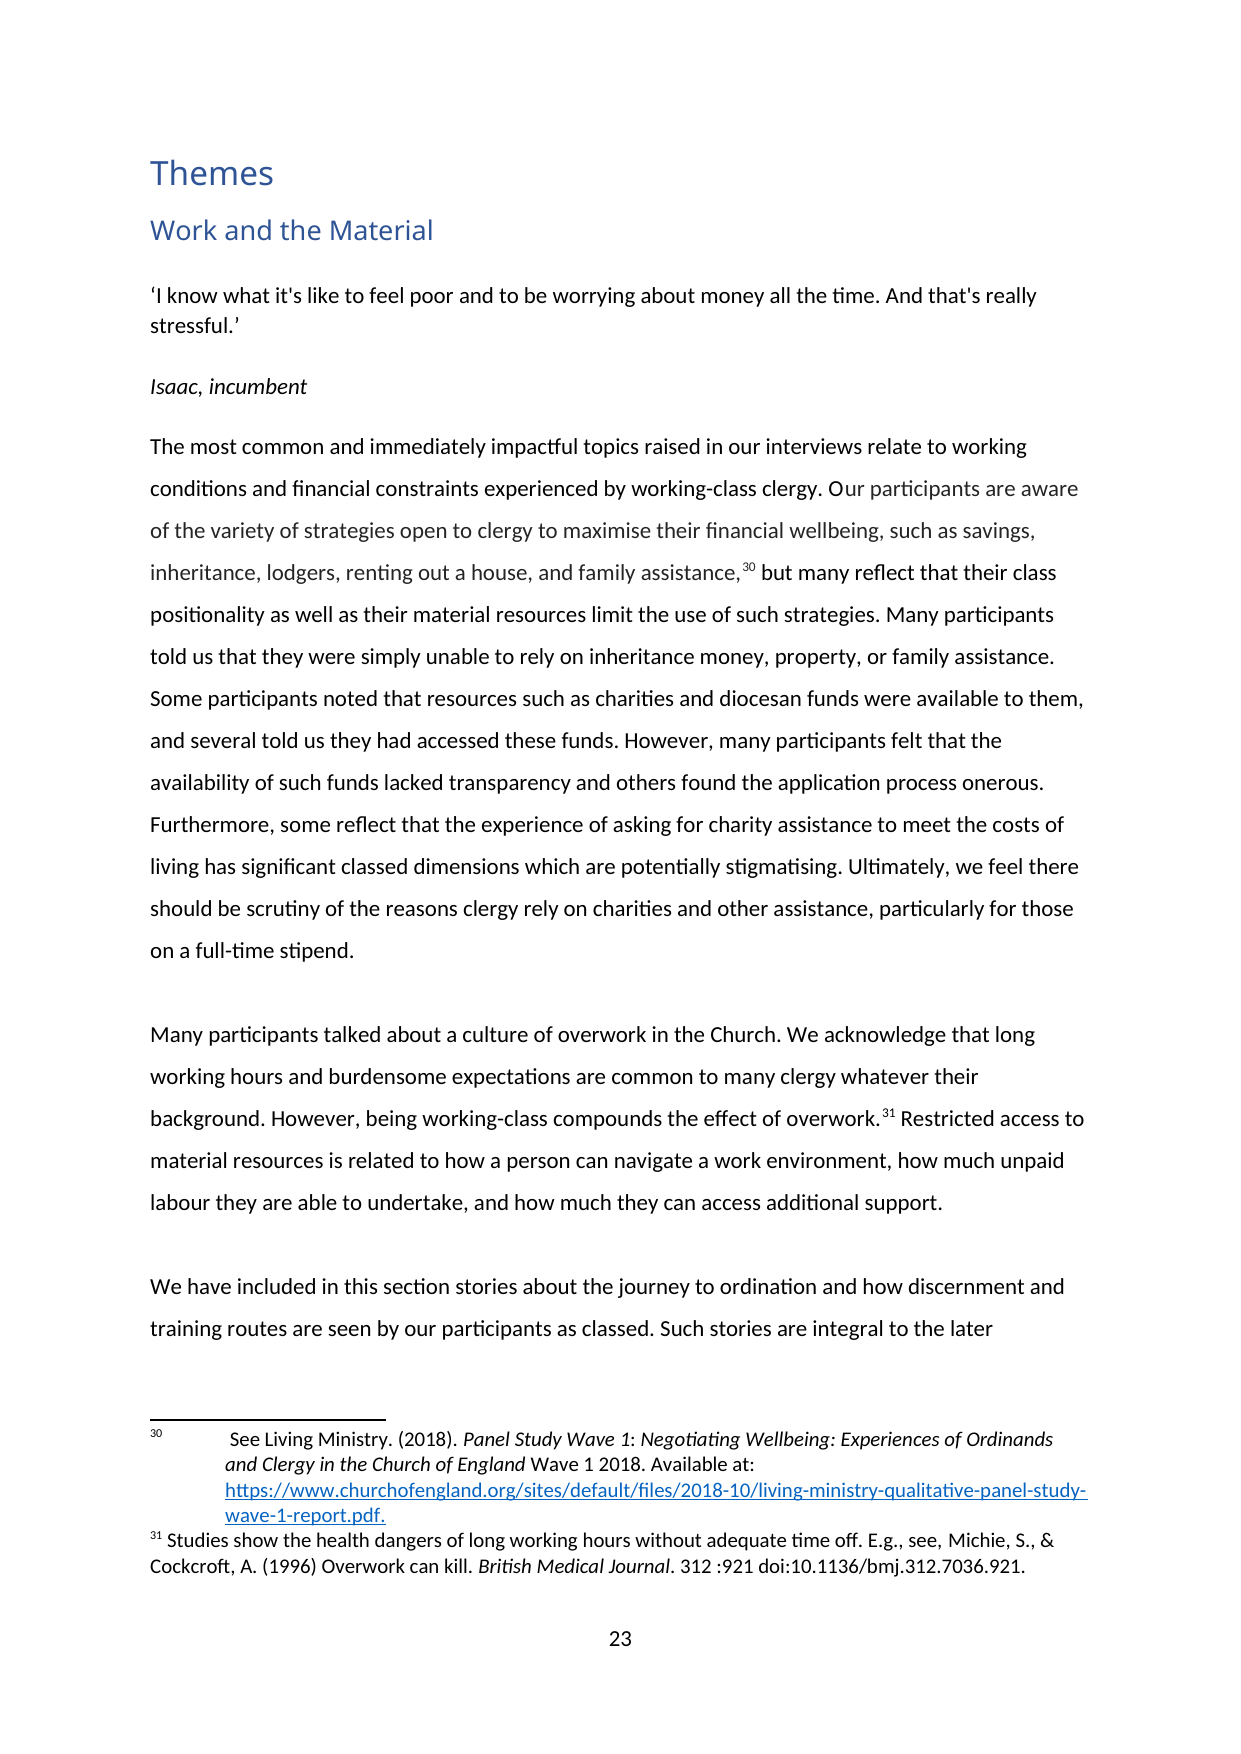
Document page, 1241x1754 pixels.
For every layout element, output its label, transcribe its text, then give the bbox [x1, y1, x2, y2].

text Isaac, incumbent [150, 372, 1090, 400]
text The most common and immediately impactful topics raised in our interviews relate to working conditions and financial constraints experienced by working-class clergy. Our participants are aware of the variety of strategies open to clergy to maximise their financial wellbeing, such as savings, inheritance, lodgers, renting out a house, and family assistance, but many reflect that their class positionality as well as their material resources limit the use of such strategies. Many participants told us that they were simply unable to rely on inheritance money, property, or family assistance. Some participants noted that resources such as charities and diocesan funds were available to them, and several told us they had accessed these funds. However, many participants felt that the availability of such funds lacked transparency and others found the application process onerous. Furthermore, some reflect that the experience of asking for charity assistance to meet the costs of living has significant classed dimensions which are potentially stigmatising. Ultimately, we feel there should be scrutiny of the reasons clergy rely on charities and other assistance, particularly for those on a full-time stipend. [150, 432, 1090, 964]
subtitle Work and the Material [150, 211, 1090, 248]
text ‘I know what it's like to feel poor and to be worrying about money all the time. And that's really stressful.’ [150, 281, 1090, 340]
text Many participants talked about a culture of overwork in the Church. We acknowledge that long working hours and burdensome expectations are common to many clergy whatever their background. However, being working-class compounds the effect of overwork. Restricted access to material resources is related to how a person can navigate a work environment, how much unpaid labour they are able to undertake, and how much they can access additional support. [150, 1020, 1090, 1216]
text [150, 1272, 1090, 1342]
subtitle Themes [150, 150, 1090, 195]
